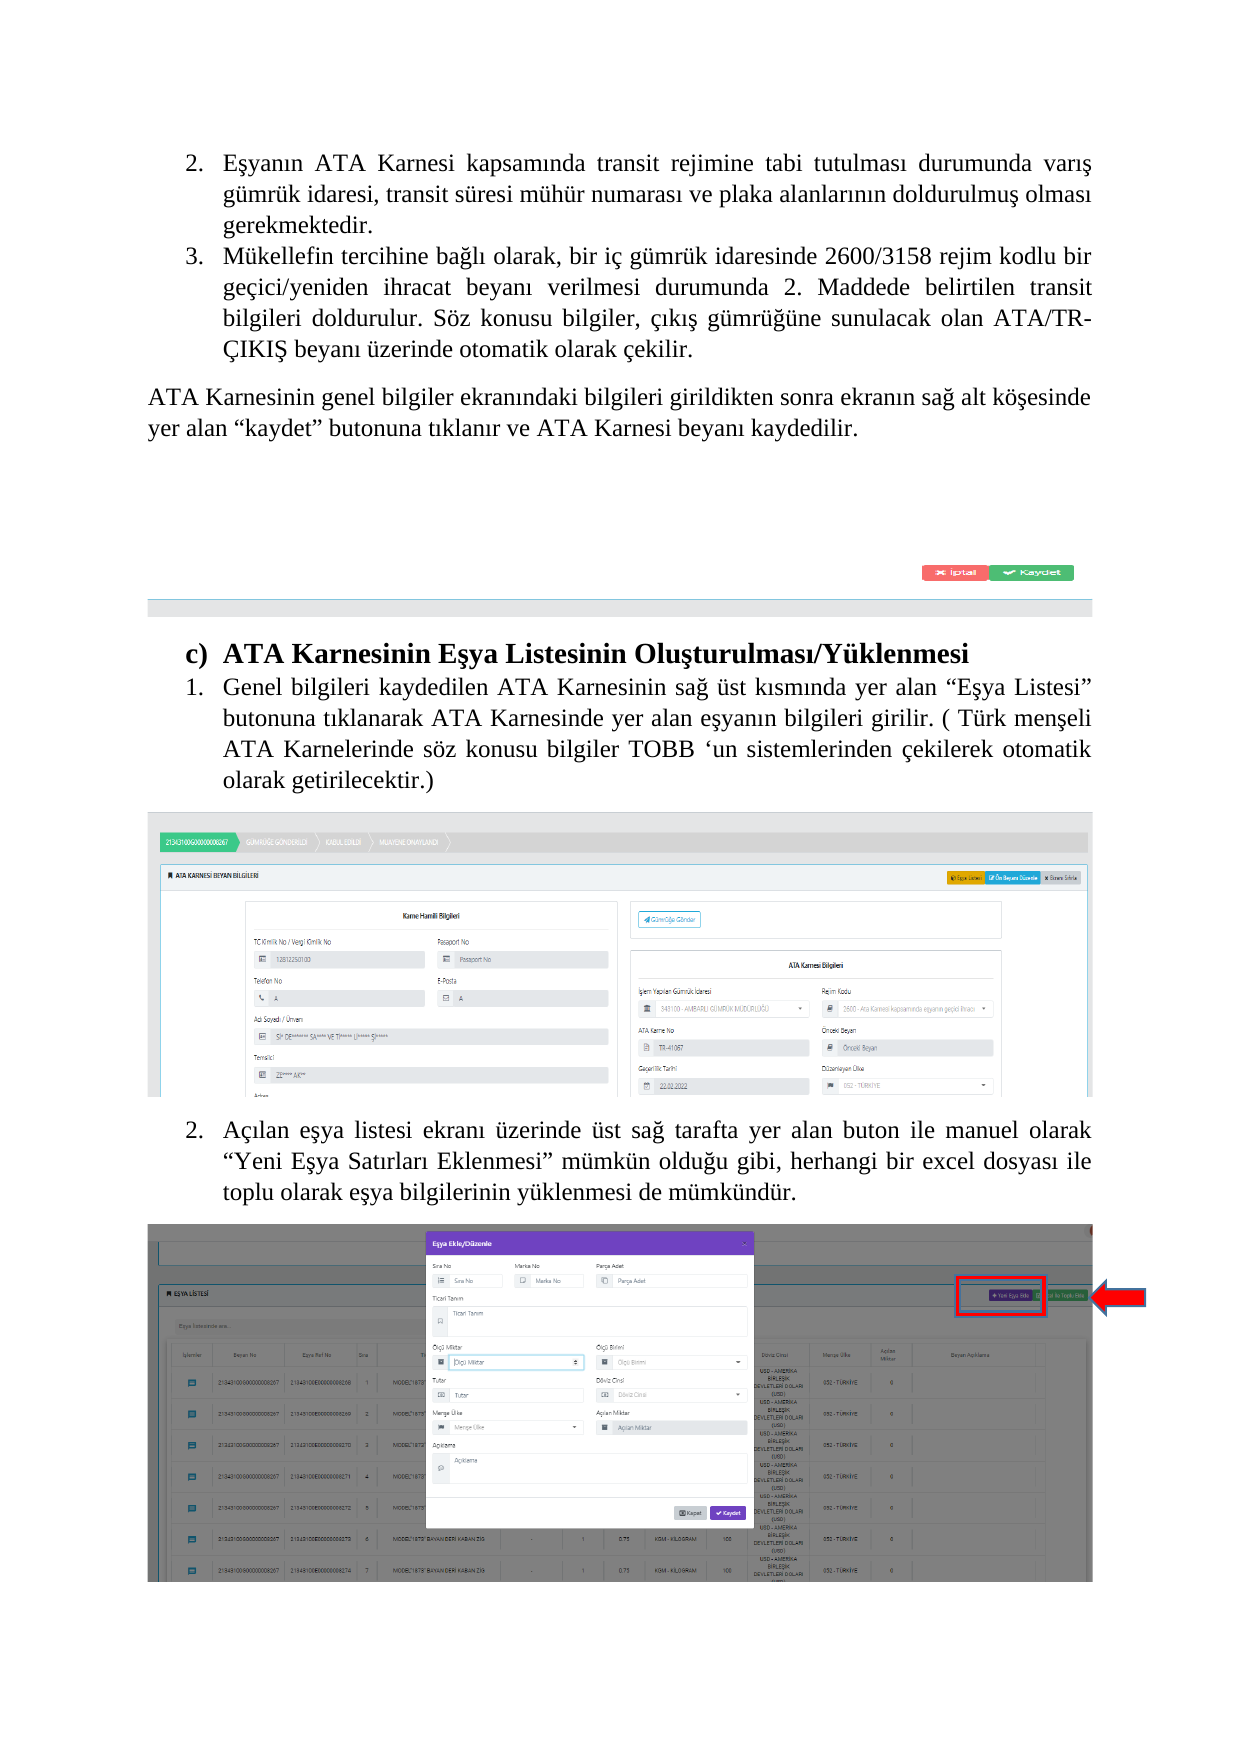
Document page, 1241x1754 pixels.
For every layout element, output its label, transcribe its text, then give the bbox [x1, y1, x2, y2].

list Mükellefin tercihine bağlı olarak, bir iç gümrük idaresinde 2600/3158 rejim kodlu bir geçici/yeniden ihracat beyanı verilmesi durumunda 2. Maddede belirtilen transit bilgileri doldurulur. Söz konusu bilgiler, çıkış gümrüğüne sunulacak olan ATA/TR-ÇIKIŞ beyanı üzerinde otomatik olarak çekilir. [185, 241, 1093, 363]
list Açılan eşya listesi ekranı üzerinde üst sağ tarafta yer alan buton ile manuel olarak “Yeni Eşya Satırları Eklenmesi” mümkün olduğu gibi, herhangi bir excel dosyası ile toplu olarak eşya bilgilerinin yüklenmesi de mümkündür. [185, 1115, 1093, 1206]
list ATA Karnesinin Eşya Listesinin Oluşturulması/Yüklenmesi [185, 636, 1093, 669]
picture [147, 812, 1093, 1097]
list Genel bilgileri kaydedilen ATA Karnesinin sağ üst kısmında yer alan “Eşya Listesi” butonuna tıklanarak ATA Karnesinde yer alan eşyanın bilgileri girilir. ( Türk menşeli ATA Karnelerinde söz konusu bilgiler TOBB ‘un sistemlerinden çekilerek otomatik olarak getirilecektir.) [185, 672, 1093, 794]
picture [147, 460, 1093, 617]
list Eşyanın ATA Karnesi kapsamında transit rejimine tabi tutulması durumunda varış gümrük idaresi, transit süresi mühür numarası ve plaka alanlarının doldurulmuş olması gerekmektedir. [185, 148, 1093, 238]
text ATA Karnesinin genel bilgiler ekranındaki bilgileri girildikten sonra ekranın sağ alt köşesinde yer alan “kaydet” butonuna tıklanır ve ATA Karnesi beyanı kaydedilir. [148, 382, 1093, 441]
picture [147, 1224, 1093, 1582]
